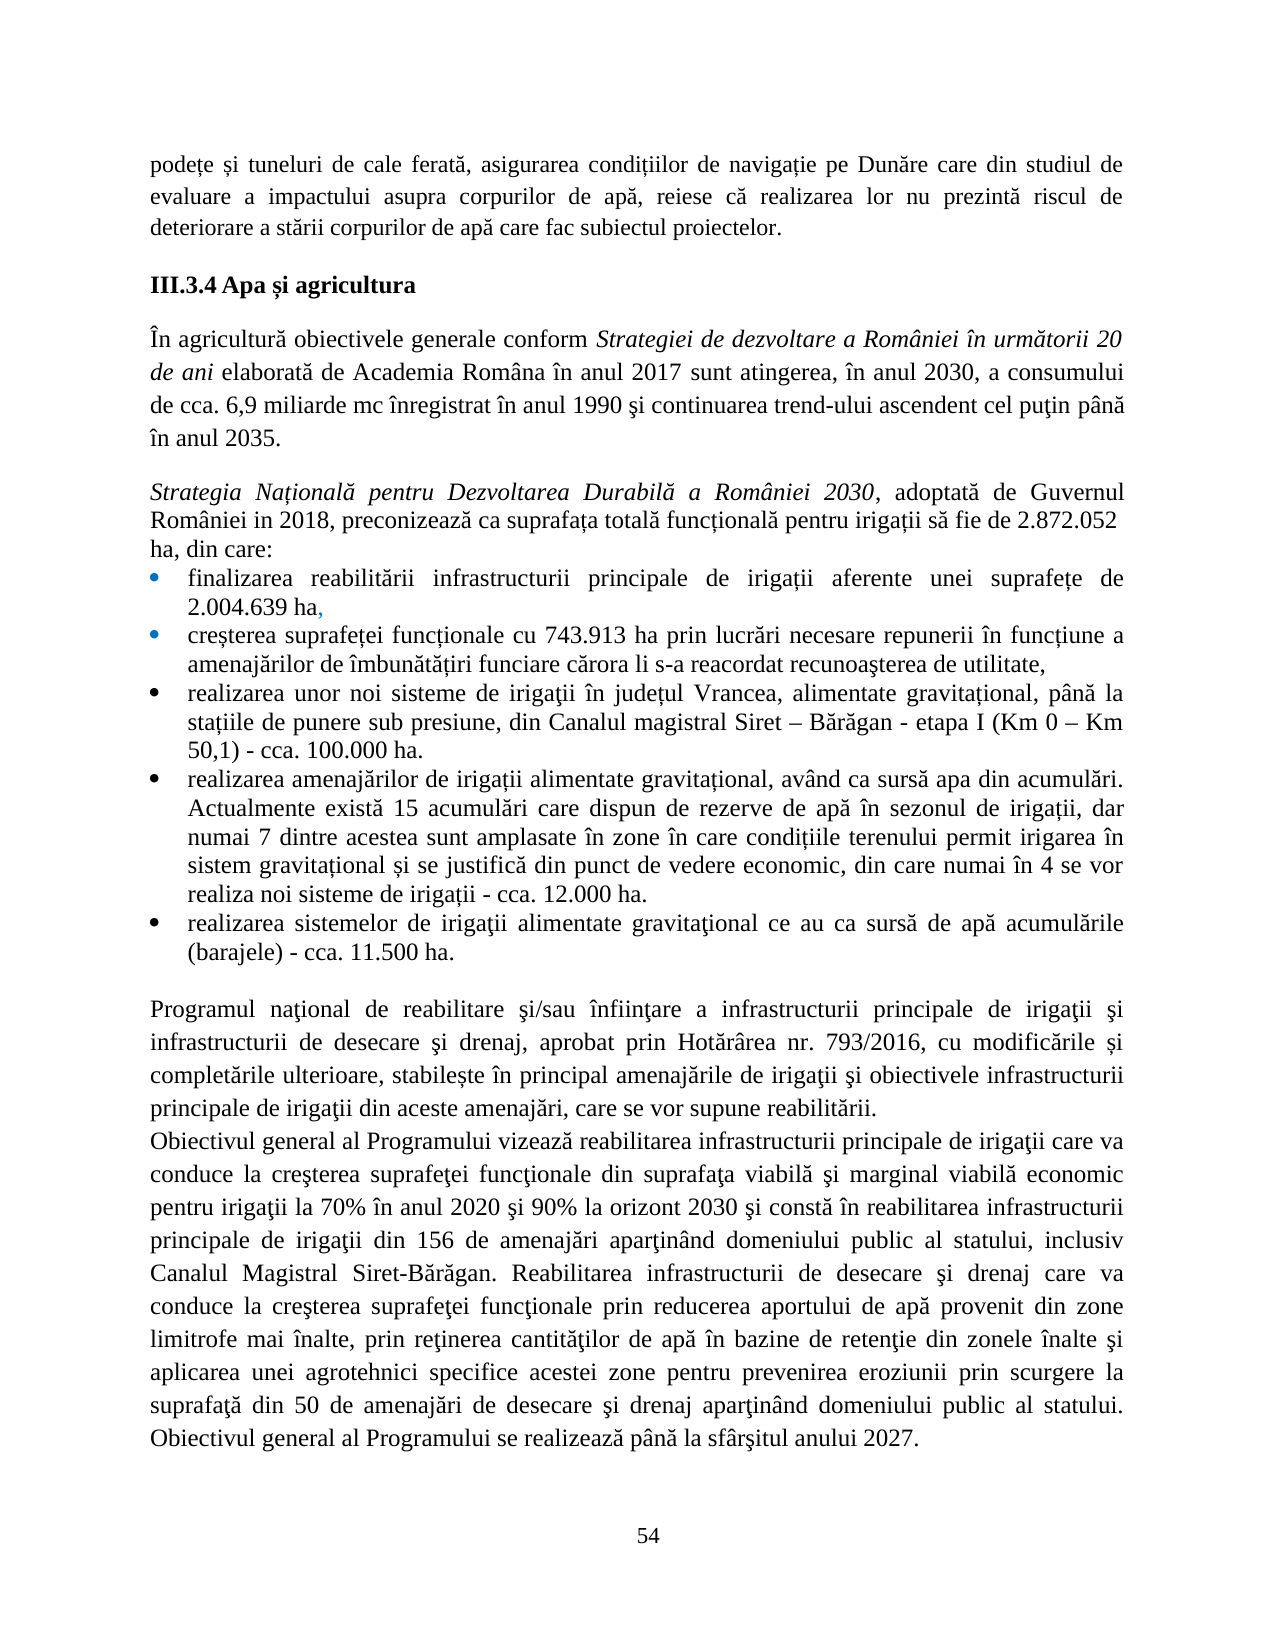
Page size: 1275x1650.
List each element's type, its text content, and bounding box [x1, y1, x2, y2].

text III.3.4 Apa și agricultura [150, 270, 1125, 299]
list Obiectivul general al Programului vizează reabilitarea infrastructurii principale de irigaţii care va conduce la creşterea suprafeţei funcţionale din suprafaţa viabilă şi marginal viabilă economic pentru irigaţii la 70% în anul 2020 şi 90% la orizont 2030 şi constă în reabilitarea infrastructurii principale de irigaţii din 156 de amenajări aparţinând domeniului public al statului, inclusiv Canalul Magistral Siret-Bărăgan. Reabilitarea infrastructurii de desecare şi drenaj care va conduce la creşterea suprafeţei funcţionale prin reducerea aportului de apă provenit din zone limitrofe mai înalte, prin reţinerea cantităţilor de apă în bazine de retenţie din zonele înalte şi aplicarea unei agrotehnici specifice acestei zone pentru prevenirea eroziunii prin scurgere la suprafaţă din 50 de amenajări de desecare şi drenaj aparţinând domeniului public al statului. Obiectivul general al Programului se realizează până la sfârşitul anului 2027. [150, 1126, 1125, 1452]
text Strategia Națională pentru Dezvoltarea Durabilă a României 2030, adoptată de Guvernul României in 2018, preconizează ca suprafața totală funcțională pentru irigații să fie de 2.872.052 [150, 477, 1125, 534]
list realizarea amenajărilor de irigații alimentate gravitațional, având ca sursă apa din acumulări. Actualmente există 15 acumulări care dispun de rezerve de apă în sezonul de irigații, dar numai 7 dintre acestea sunt amplasate în zone în care condițiile terenului permit irigarea în sistem gravitațional și se justifică din punct de vedere economic, din care numai în 4 se vor realiza noi sisteme de irigații - cca. 12.000 ha. [150, 764, 1125, 908]
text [150, 150, 1125, 241]
text În agricultură obiectivele generale conform Strategiei de dezvoltare a României în următorii 20 de ani elaborată de Academia Româna în anul 2017 sunt atingerea, în anul 2030, a consumului de cca. 6,9 miliarde mc înregistrat în anul 1990 şi continuarea trend-ului ascendent cel puţin până în anul 2035. [150, 324, 1125, 452]
text ha, din care: [150, 534, 1125, 563]
list realizarea unor noi sisteme de irigaţii în județul Vrancea, alimentate gravitațional, până la stațiile de punere sub presiune, din Canalul magistral Siret – Bărăgan - etapa I (Km 0 – Km 50,1) - cca. 100.000 ha. [150, 678, 1125, 764]
list realizarea sistemelor de irigaţii alimentate gravitaţional ce au ca sursă de apă acumulările (barajele) - cca. 11.500 ha. [150, 908, 1125, 965]
list finalizarea reabilitării infrastructurii principale de irigații aferente unei suprafețe de 2.004.639 ha, [150, 563, 1125, 620]
list creșterea suprafeței funcționale cu 743.913 ha prin lucrări necesare repunerii în funcțiune a amenajărilor de îmbunătățiri funciare cărora li s-a reacordat recunoaşterea de utilitate, [150, 620, 1125, 678]
list Programul naţional de reabilitare şi/sau înfiinţare a infrastructurii principale de irigaţii şi infrastructurii de desecare şi drenaj, aprobat prin Hotărârea nr. 793/2016, cu modificările și completările ulterioare, stabilește în principal amenajările de irigaţii şi obiectivele infrastructurii principale de irigaţii din aceste amenajări, care se vor supune reabilitării. [150, 994, 1125, 1122]
